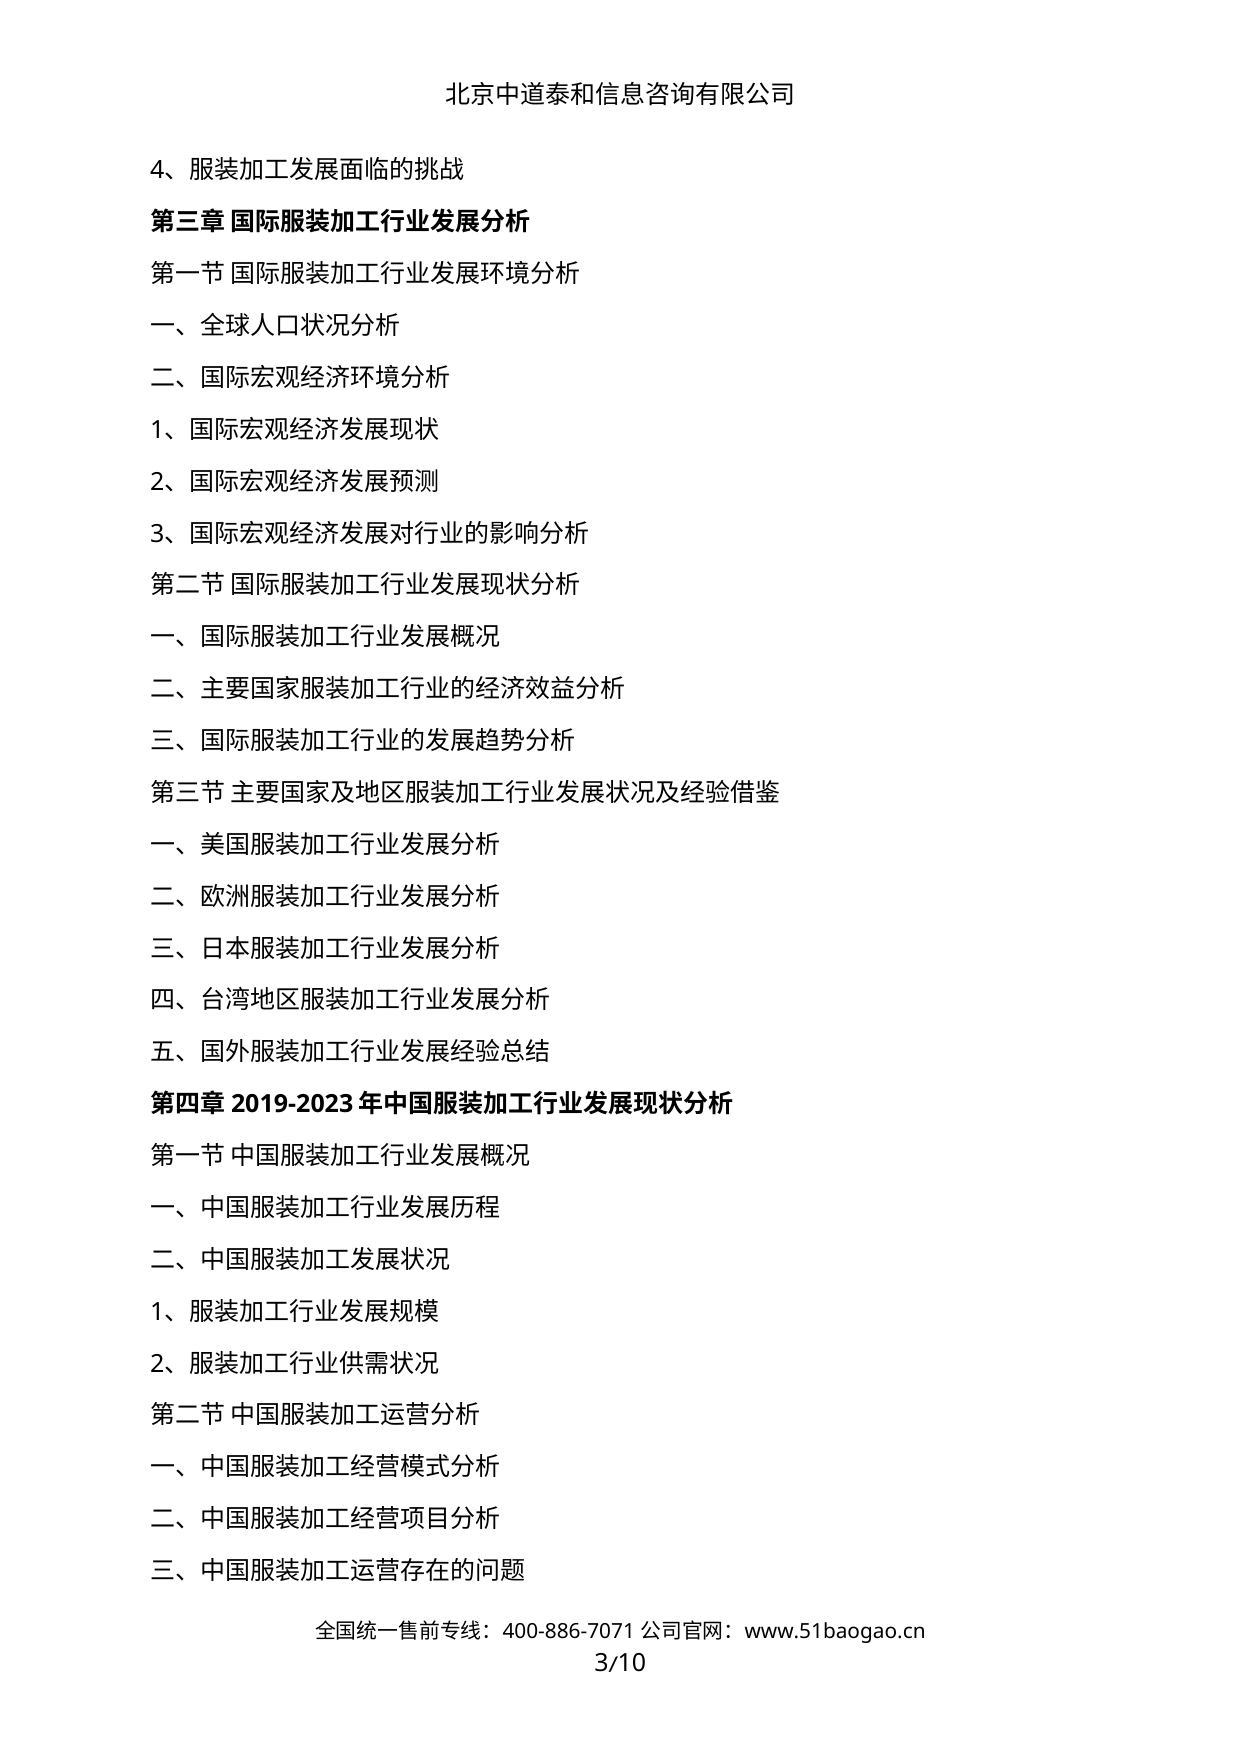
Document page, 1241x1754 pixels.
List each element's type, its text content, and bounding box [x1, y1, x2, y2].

text 四、台湾地区服装加工行业发展分析 [150, 980, 1090, 1016]
text 三、国际服装加工行业的发展趋势分析 [150, 721, 1090, 757]
text 一、美国服装加工行业发展分析 [150, 824, 1090, 861]
text 4、服装加工发展面临的挑战 [150, 150, 1090, 186]
text 三、中国服装加工运营存在的问题 [150, 1551, 1090, 1587]
text 1、国际宏观经济发展现状 [150, 409, 1090, 446]
text 一、中国服装加工经营模式分析 [150, 1447, 1090, 1483]
text 2、国际宏观经济发展预测 [150, 461, 1090, 497]
text 一、国际服装加工行业发展概况 [150, 617, 1090, 653]
text 一、中国服装加工行业发展历程 [150, 1187, 1090, 1224]
text 3、国际宏观经济发展对行业的影响分析 [150, 513, 1090, 549]
text 第一节 中国服装加工行业发展概况 [150, 1136, 1090, 1172]
text 二、中国服装加工经营项目分析 [150, 1499, 1090, 1535]
text 第三节 主要国家及地区服装加工行业发展状况及经验借鉴 [150, 772, 1090, 809]
text 第二节 中国服装加工运营分析 [150, 1395, 1090, 1431]
text 二、欧洲服装加工行业发展分析 [150, 876, 1090, 912]
text 2、服装加工行业供需状况 [150, 1343, 1090, 1379]
text 1、服装加工行业发展规模 [150, 1291, 1090, 1327]
text 二、中国服装加工发展状况 [150, 1239, 1090, 1276]
text 第三章 国际服装加工行业发展分析 [150, 202, 1090, 238]
text 五、国外服装加工行业发展经验总结 [150, 1032, 1090, 1068]
text 三、日本服装加工行业发展分析 [150, 928, 1090, 964]
text 第二节 国际服装加工行业发展现状分析 [150, 565, 1090, 601]
text 第四章 2019-2023年中国服装加工行业发展现状分析 [150, 1084, 1090, 1120]
text 二、主要国家服装加工行业的经济效益分析 [150, 669, 1090, 705]
text 一、全球人口状况分析 [150, 306, 1090, 342]
text 第一节 国际服装加工行业发展环境分析 [150, 254, 1090, 290]
text 二、国际宏观经济环境分析 [150, 357, 1090, 394]
